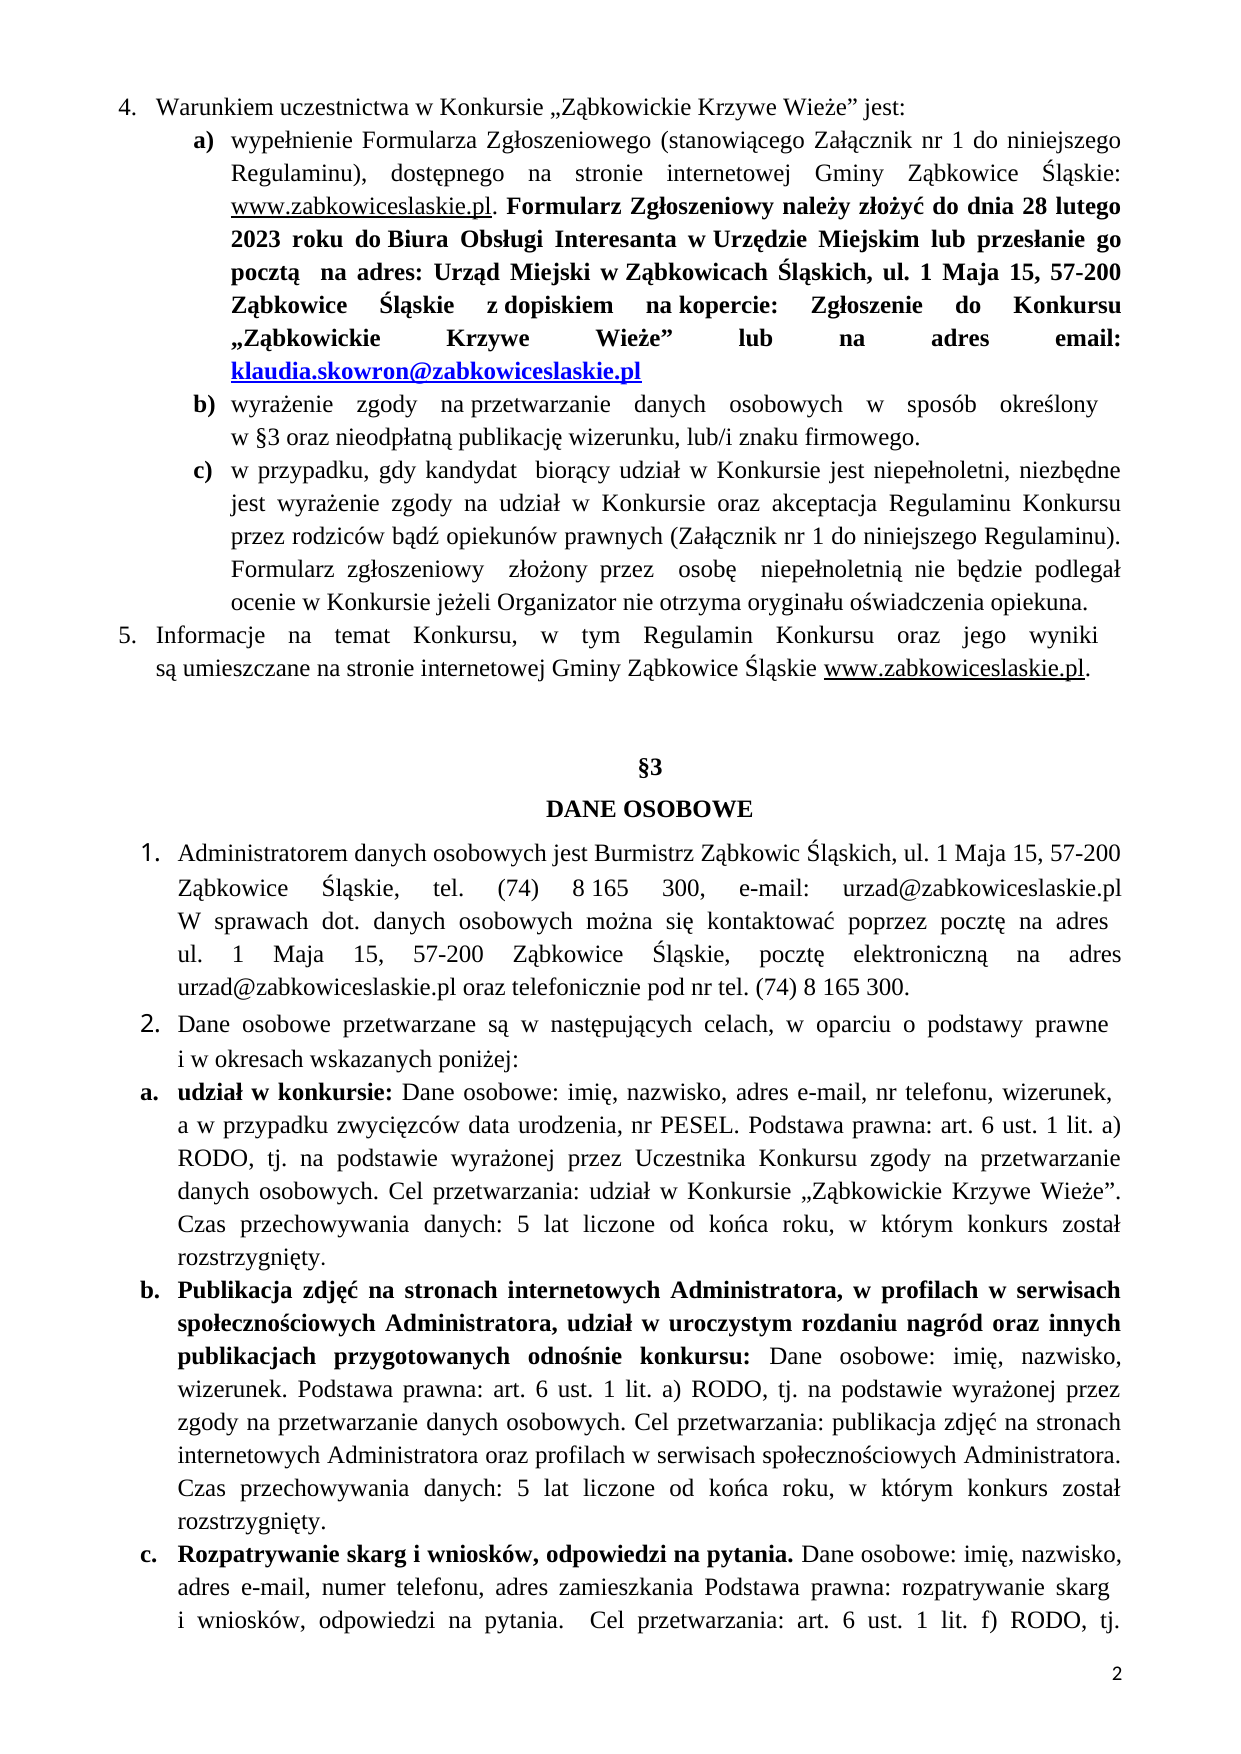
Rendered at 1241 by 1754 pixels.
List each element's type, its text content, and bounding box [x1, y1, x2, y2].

list wyrażenie zgody na przetwarzanie danych osobowych w sposób określony w §3 oraz nieodpłatną publikację wizerunku, lub/i znaku firmowego. [193, 389, 1122, 451]
list udział w konkursie: Dane osobowe: imię, nazwisko, adres e-mail, nr telefonu, wizerunek, a w przypadku zwycięzców data urodzenia, nr PESEL. Podstawa prawna: art. 6 ust. 1 lit. a) RODO, tj. na podstawie wyrażonej przez Uczestnika Konkursu zgody na przetwarzanie danych osobowych. Cel przetwarzania: udział w Konkursie „Ząbkowickie Krzywe Wieże”. Czas przechowywania danych: 5 lat liczone od końca roku, w którym konkurs został rozstrzygnięty. [140, 1077, 1122, 1271]
text §3 [177, 752, 1122, 781]
list wypełnienie Formularza Zgłoszeniowego (stanowiącego Załącznik nr 1 do niniejszego Regulaminu), dostępnego na stronie internetowej Gminy Ząbkowice Śląskie: www.zabkowiceslaskie.pl. Formularz Zgłoszeniowy należy złożyć do dnia 28 lutego 2023 roku do Biura Obsługi Interesanta w Urzędzie Miejskim lub przesłanie go pocztą na adres: Urząd Miejski w Ząbkowicach Śląskich, ul. 1 Maja 15, 57-200 Ząbkowice Śląskie z dopiskiem na kopercie: Zgłoszenie do Konkursu „Ząbkowickie Krzywe Wieże” lub na adres email: klaudia.skowron@zabkowiceslaskie.pl [193, 125, 1122, 385]
text DANE OSOBOWE [177, 794, 1122, 822]
list w przypadku, gdy kandydat biorący udział w Konkursie jest niepełnoletni, niezbędne jest wyrażenie zgody na udział w Konkursie oraz akceptacja Regulaminu Konkursu przez rodziców bądź opiekunów prawnych (Załącznik nr 1 do niniejszego Regulaminu). Formularz zgłoszeniowy złożony przez osobę niepełnoletnią nie będzie podlegał ocenie w Konkursie jeżeli Organizator nie otrzyma oryginału oświadczenia opiekuna. [193, 455, 1122, 616]
list Dane osobowe przetwarzane są w następujących celach, w oparciu o podstawy prawne i w okresach wskazanych poniżej: [140, 1005, 1122, 1072]
list Warunkiem uczestnictwa w Konkursie „Ząbkowickie Krzywe Wieże” jest: [118, 92, 1122, 121]
list Administratorem danych osobowych jest Burmistrz Ząbkowic Śląskich, ul. 1 Maja 15, 57-200 Ząbkowice Śląskie, tel. (74) 8 165 300, e-mail: urzad@zabkowiceslaskie.pl W sprawach dot. danych osobowych można się kontaktować poprzez pocztę na adres ul. 1 Maja 15, 57-200 Ząbkowice Śląskie, pocztę elektroniczną na adres urzad@zabkowiceslaskie.pl oraz telefonicznie pod nr tel. (74) 8 165 300. [140, 835, 1122, 1001]
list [140, 1539, 1122, 1634]
list Publikacja zdjęć na stronach internetowych Administratora, w profilach w serwisach społecznościowych Administratora, udział w uroczystym rozdaniu nagród oraz innych publikacjach przygotowanych odnośnie konkursu: Dane osobowe: imię, nazwisko, wizerunek. Podstawa prawna: art. 6 ust. 1 lit. a) RODO, tj. na podstawie wyrażonej przez zgody na przetwarzanie danych osobowych. Cel przetwarzania: publikacja zdjęć na stronach internetowych Administratora oraz profilach w serwisach społecznościowych Administratora. Czas przechowywania danych: 5 lat liczone od końca roku, w którym konkurs został rozstrzygnięty. [140, 1275, 1122, 1535]
list Informacje na temat Konkursu, w tym Regulamin Konkursu oraz jego wyniki są umieszczane na stronie internetowej Gminy Ząbkowice Śląskie www.zabkowiceslaskie.pl. [118, 620, 1122, 682]
